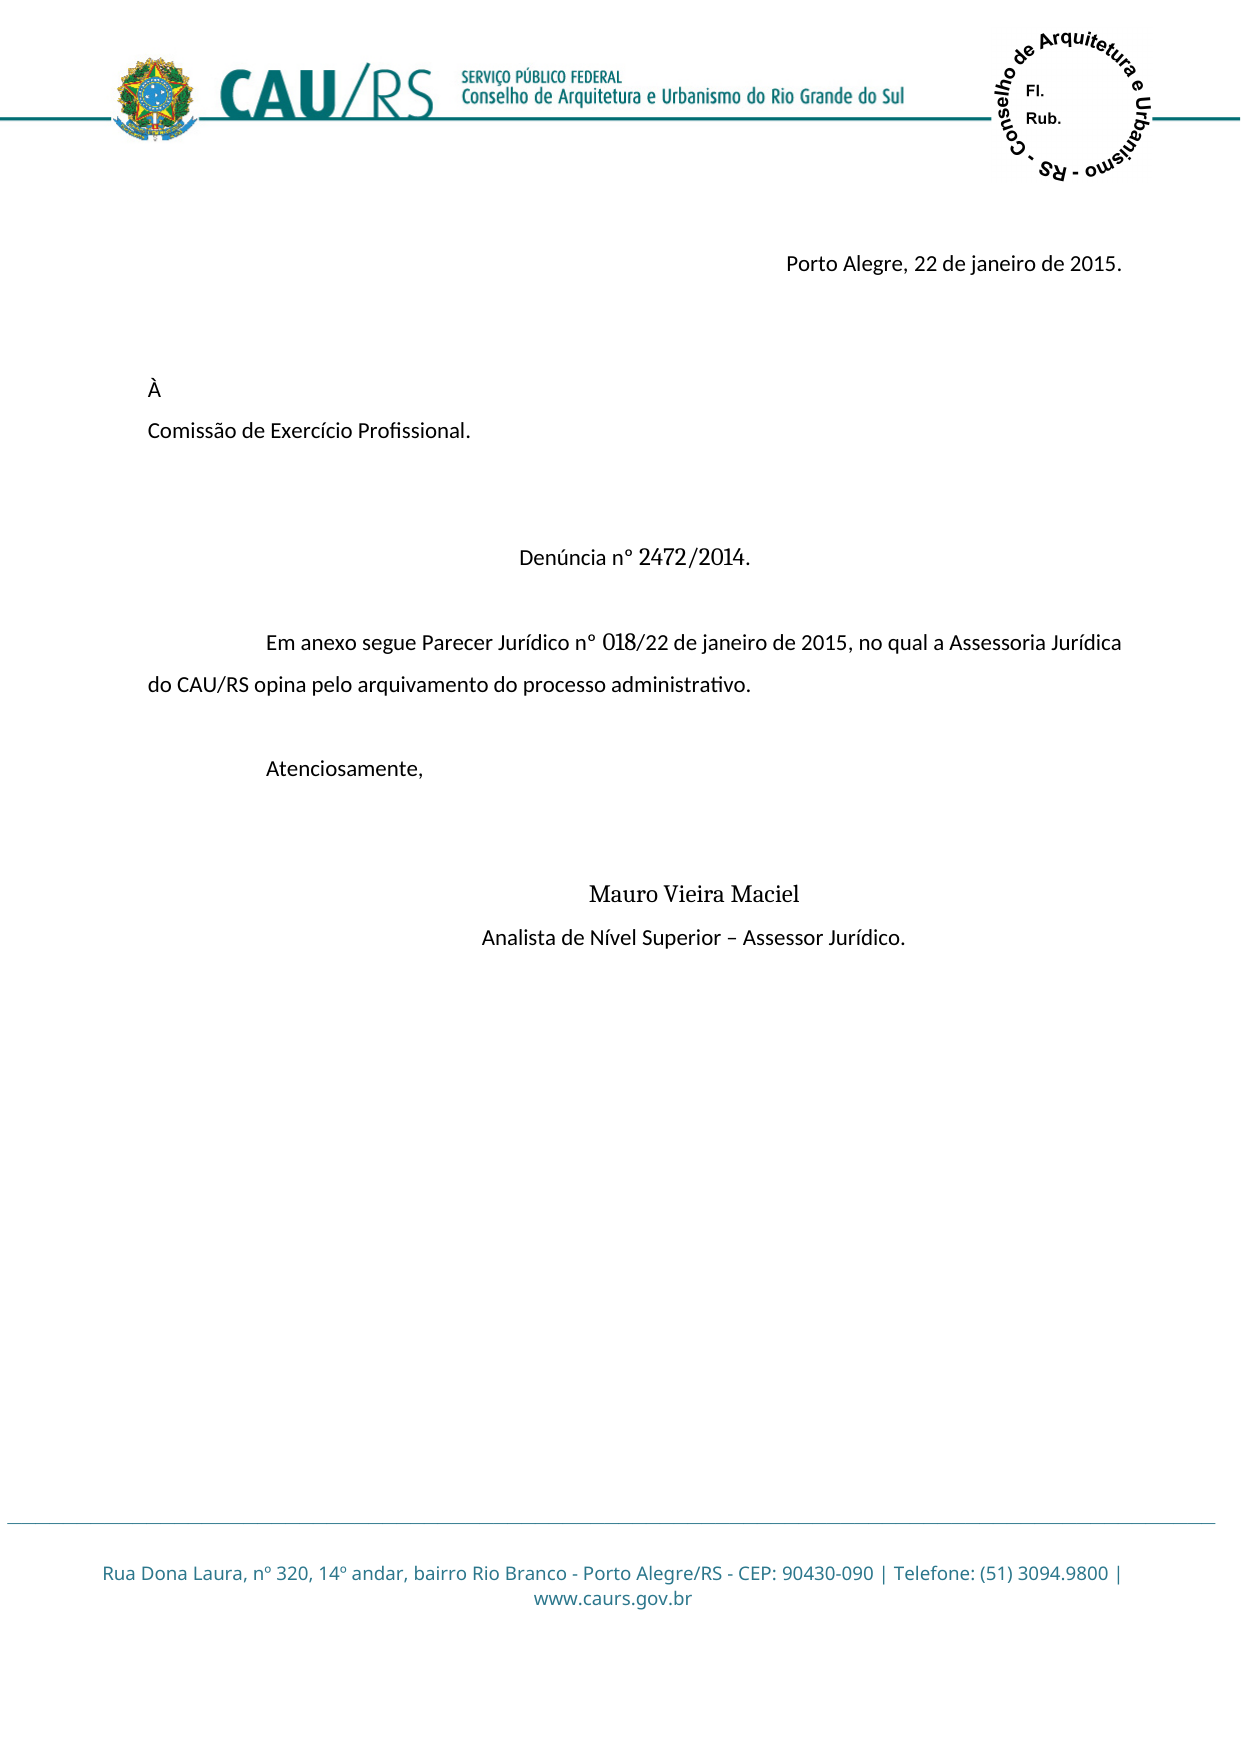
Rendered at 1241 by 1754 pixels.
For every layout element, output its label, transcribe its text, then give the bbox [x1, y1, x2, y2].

text Em anexo segue Parecer Jurídico nº /, no qual a Assessoria Jurídica do CAU/RS opina pelo arquivamento do processo administrativo. [148, 628, 1122, 698]
text À [148, 375, 1122, 403]
text Comissão de Exercício Profissional. [148, 417, 1122, 445]
picture [0, 0, 1241, 183]
text Denúncia nº . [148, 543, 1122, 571]
text Atenciosamente, [148, 754, 1122, 782]
text Porto Alegre, . [148, 249, 1122, 277]
text Analista de Nível Superior – Assessor Jurídico. [148, 923, 1122, 951]
